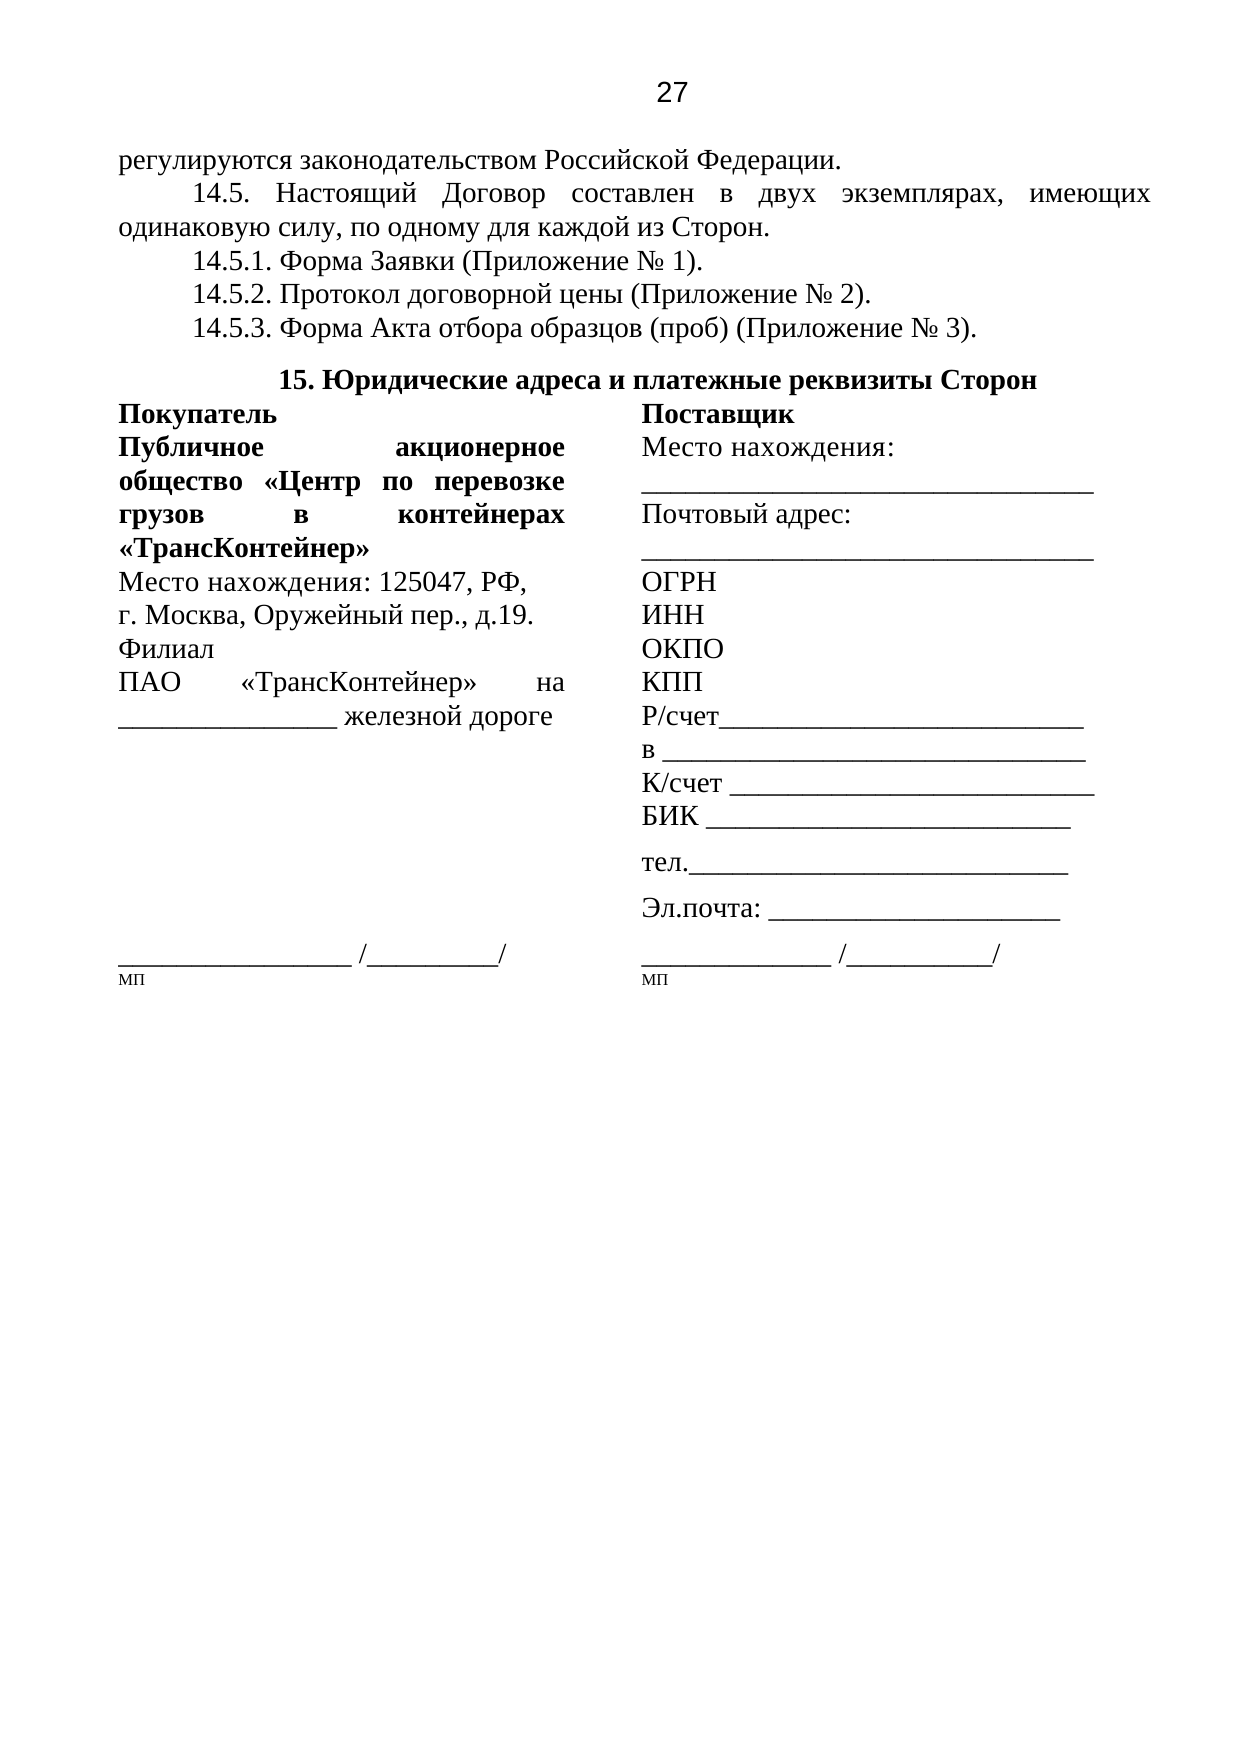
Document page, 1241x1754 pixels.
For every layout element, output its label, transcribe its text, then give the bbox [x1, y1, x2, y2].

table_cell _____________ /__________/ МП [576, 937, 1108, 989]
table_header Поставщик Место нахождения: _______________________________ Почтовый адрес: _______________________________ ОГРН ИНН ОКПО КПП Р/счет_________________________ в _____________________________ К/счет _________________________ БИК _________________________ тел.__________________________ Эл.почта: ____________________ [576, 396, 1108, 937]
text 14.5.3. Форма Акта отбора образцов (проб) (Приложение № 3). [118, 310, 1152, 343]
text 14.5.2. Протокол договорной цены (Приложение № 2). [118, 276, 1152, 310]
text 14.5. Настоящий Договор составлен в двух экземплярах, имеющих одинаковую силу, по одному для каждой из Сторон. [118, 176, 1152, 243]
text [118, 142, 1152, 176]
table_header Покупатель Публичное акционерное общество «Центр по перевозке грузов в контейнерах «ТрансКонтейнер» Место нахождения: 125047, РФ, г. Москва, Оружейный пер., д.19. Филиал ПАО «ТрансКонтейнер» на _______________ железной дороге [107, 396, 576, 937]
text 15. Юридические адреса и платежные реквизиты Сторон [156, 362, 1160, 396]
text 14.5.1. Форма Заявки (Приложение № 1). [118, 243, 1152, 276]
table_cell ________________ /_________/ МП [107, 937, 576, 989]
